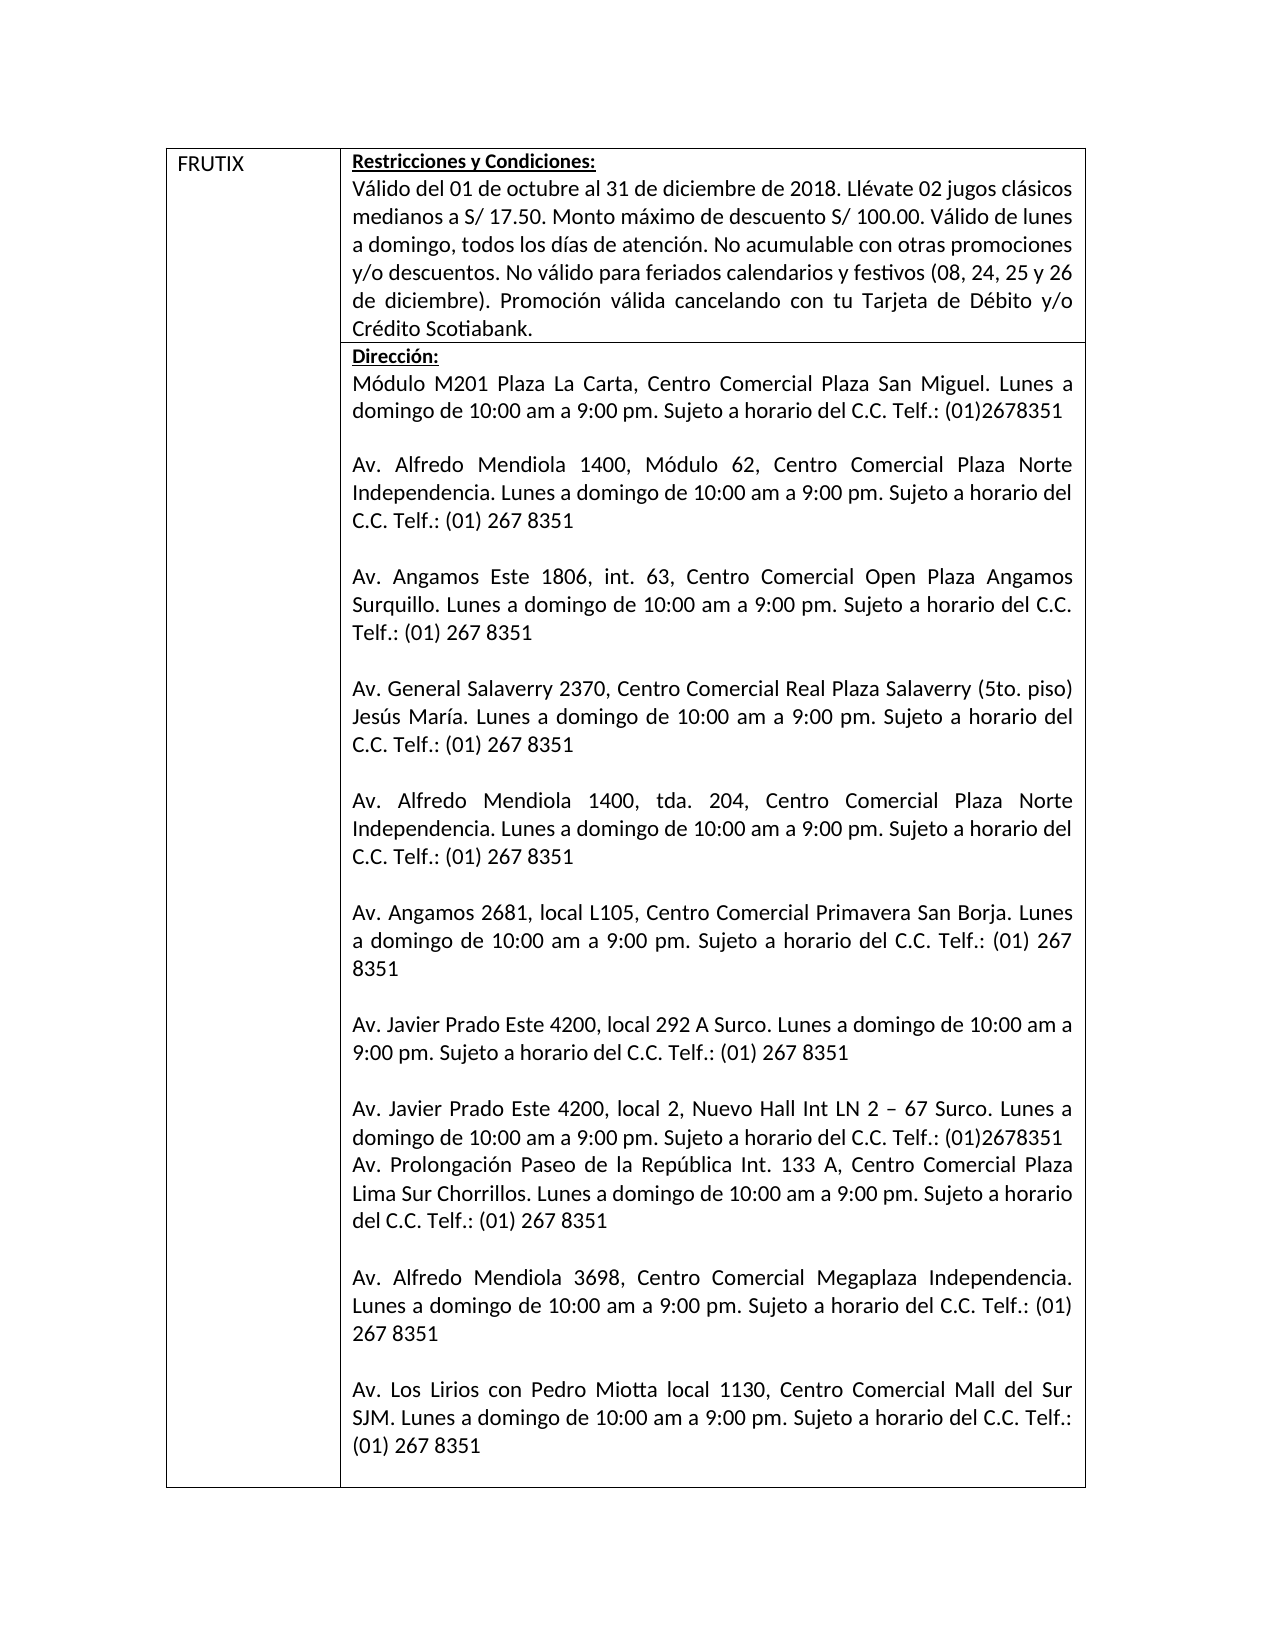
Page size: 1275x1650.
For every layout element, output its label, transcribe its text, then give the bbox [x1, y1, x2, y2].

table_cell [341, 343, 1085, 1487]
table_cell Restricciones y Condiciones: Válido del 01 de octubre al 31 de diciembre de 2018. Llévate 02 jugos clásicos medianos a S/ 17.50. Monto máximo de descuento S/ 100.00. Válido de lunes a domingo, todos los días de atención. No acumulable con otras promociones y/o descuentos. No válido para feriados calendarios y festivos (08, 24, 25 y 26 de diciembre). Promoción válida cancelando con tu Tarjeta de Débito y/o Crédito Scotiabank. [341, 149, 1085, 342]
table_cell FRUTIX [167, 149, 340, 1487]
